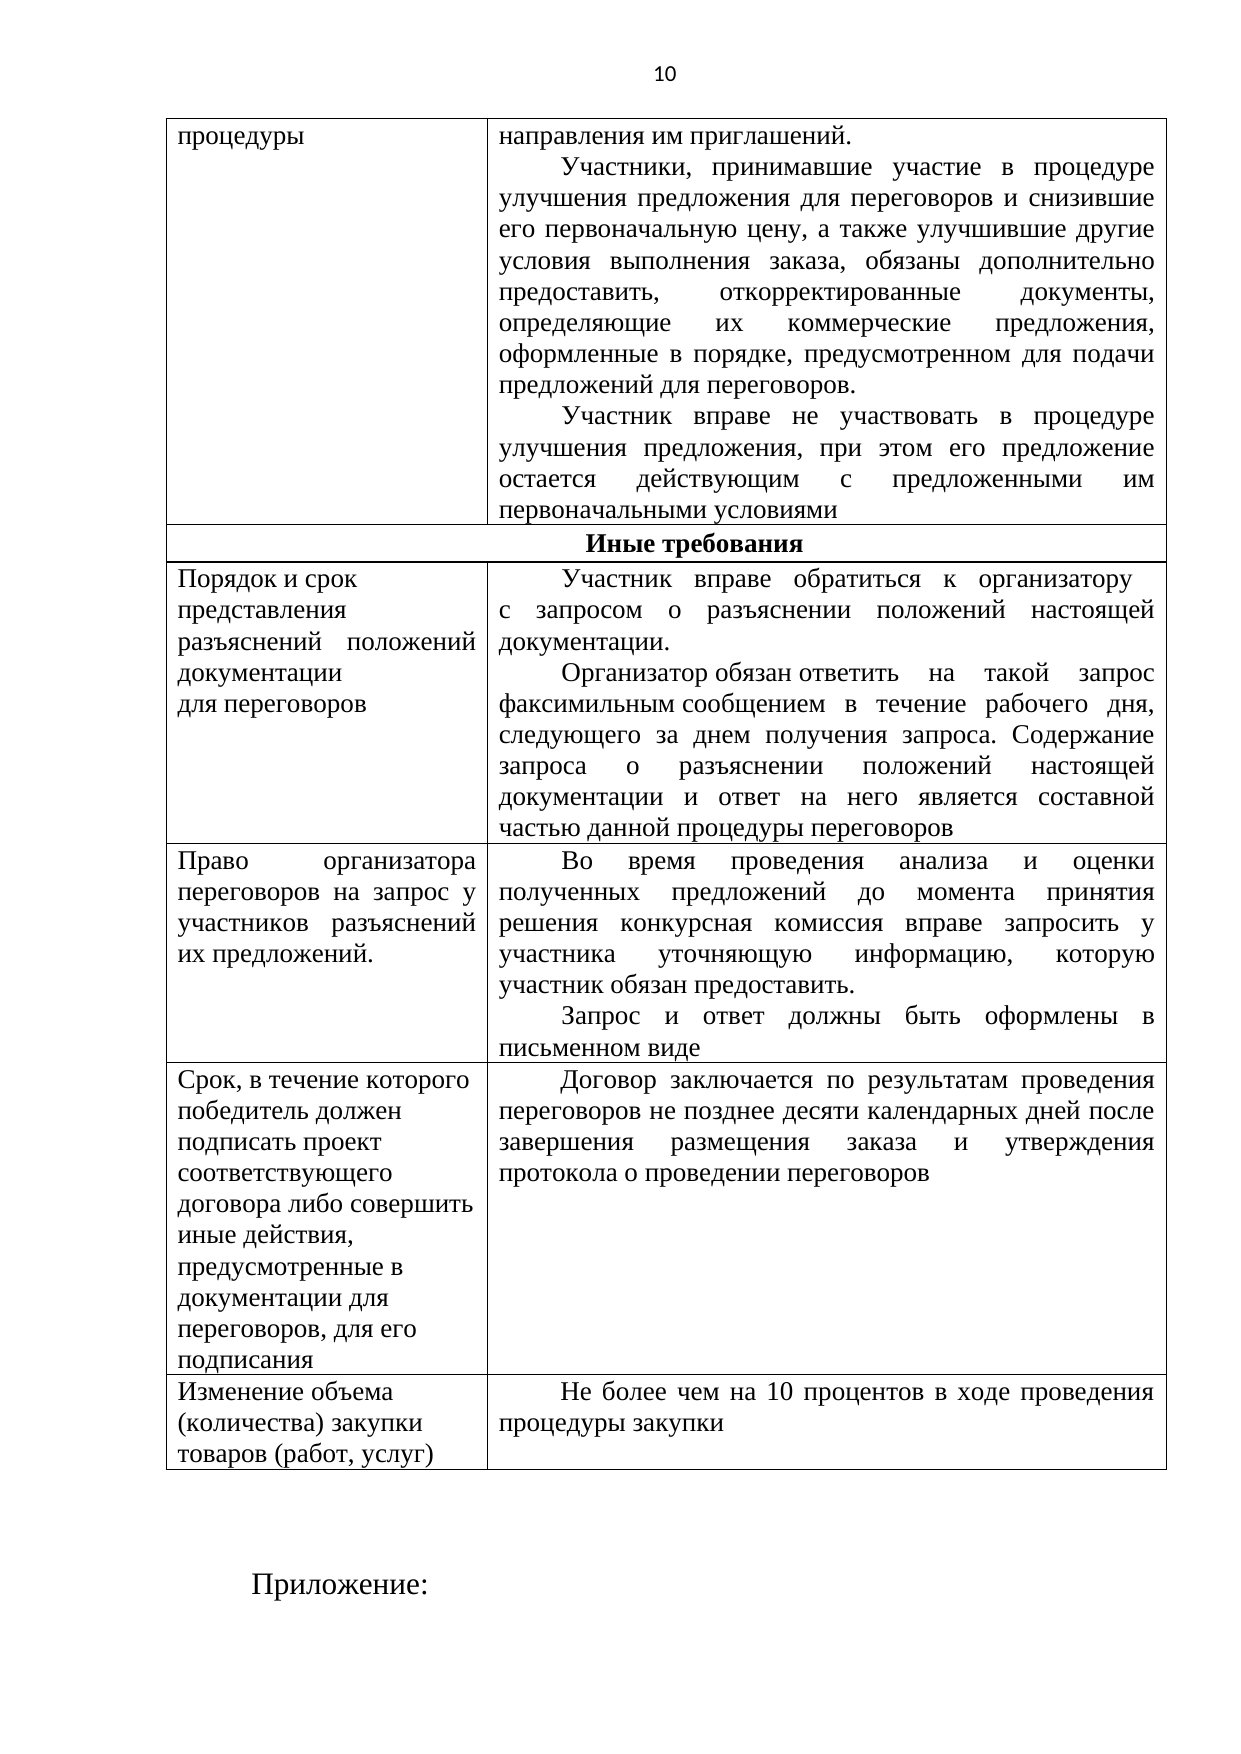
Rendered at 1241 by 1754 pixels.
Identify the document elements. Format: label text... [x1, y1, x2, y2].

table_cell Порядок и срок представления разъяснений положений документации для переговоров [167, 563, 487, 843]
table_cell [488, 119, 1166, 524]
table_cell Право организатора переговоров на запрос у участников разъяснений их предложений. [167, 844, 487, 1062]
table_cell Изменение объема (количества) закупки товаров (работ, услуг) [167, 1375, 487, 1469]
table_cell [167, 119, 487, 524]
table_cell Во время проведения анализа и оценки полученных предложений до момента принятия решения конкурсная комиссия вправе запросить у участника уточняющую информацию, которую участник обязан предоставить. Запрос и ответ должны быть оформлены в письменном виде [488, 844, 1166, 1062]
table_cell Договор заключается по результатам проведения переговоров не позднее десяти календарных дней после завершения размещения заказа и утверждения протокола о проведении переговоров [488, 1063, 1166, 1374]
table_cell Иные требования [167, 525, 1166, 561]
table_cell Срок, в течение которого победитель должен подписать проект соответствующего договора либо совершить иные действия, предусмотренные в документации для переговоров, для его подписания [167, 1063, 487, 1374]
table_cell Участник вправе обратиться к организатору с запросом о разъяснении положений настоящей документации. Организатор обязан ответить на такой запрос факсимильным сообщением в течение рабочего дня, следующего за днем получения запроса. Содержание запроса о разъяснении положений настоящей документации и ответ на него является составной частью данной процедуры переговоров [488, 563, 1166, 843]
text Приложение: [177, 1566, 1152, 1602]
table_cell Не более чем на 10 процентов в ходе проведения процедуры закупки [488, 1375, 1166, 1469]
